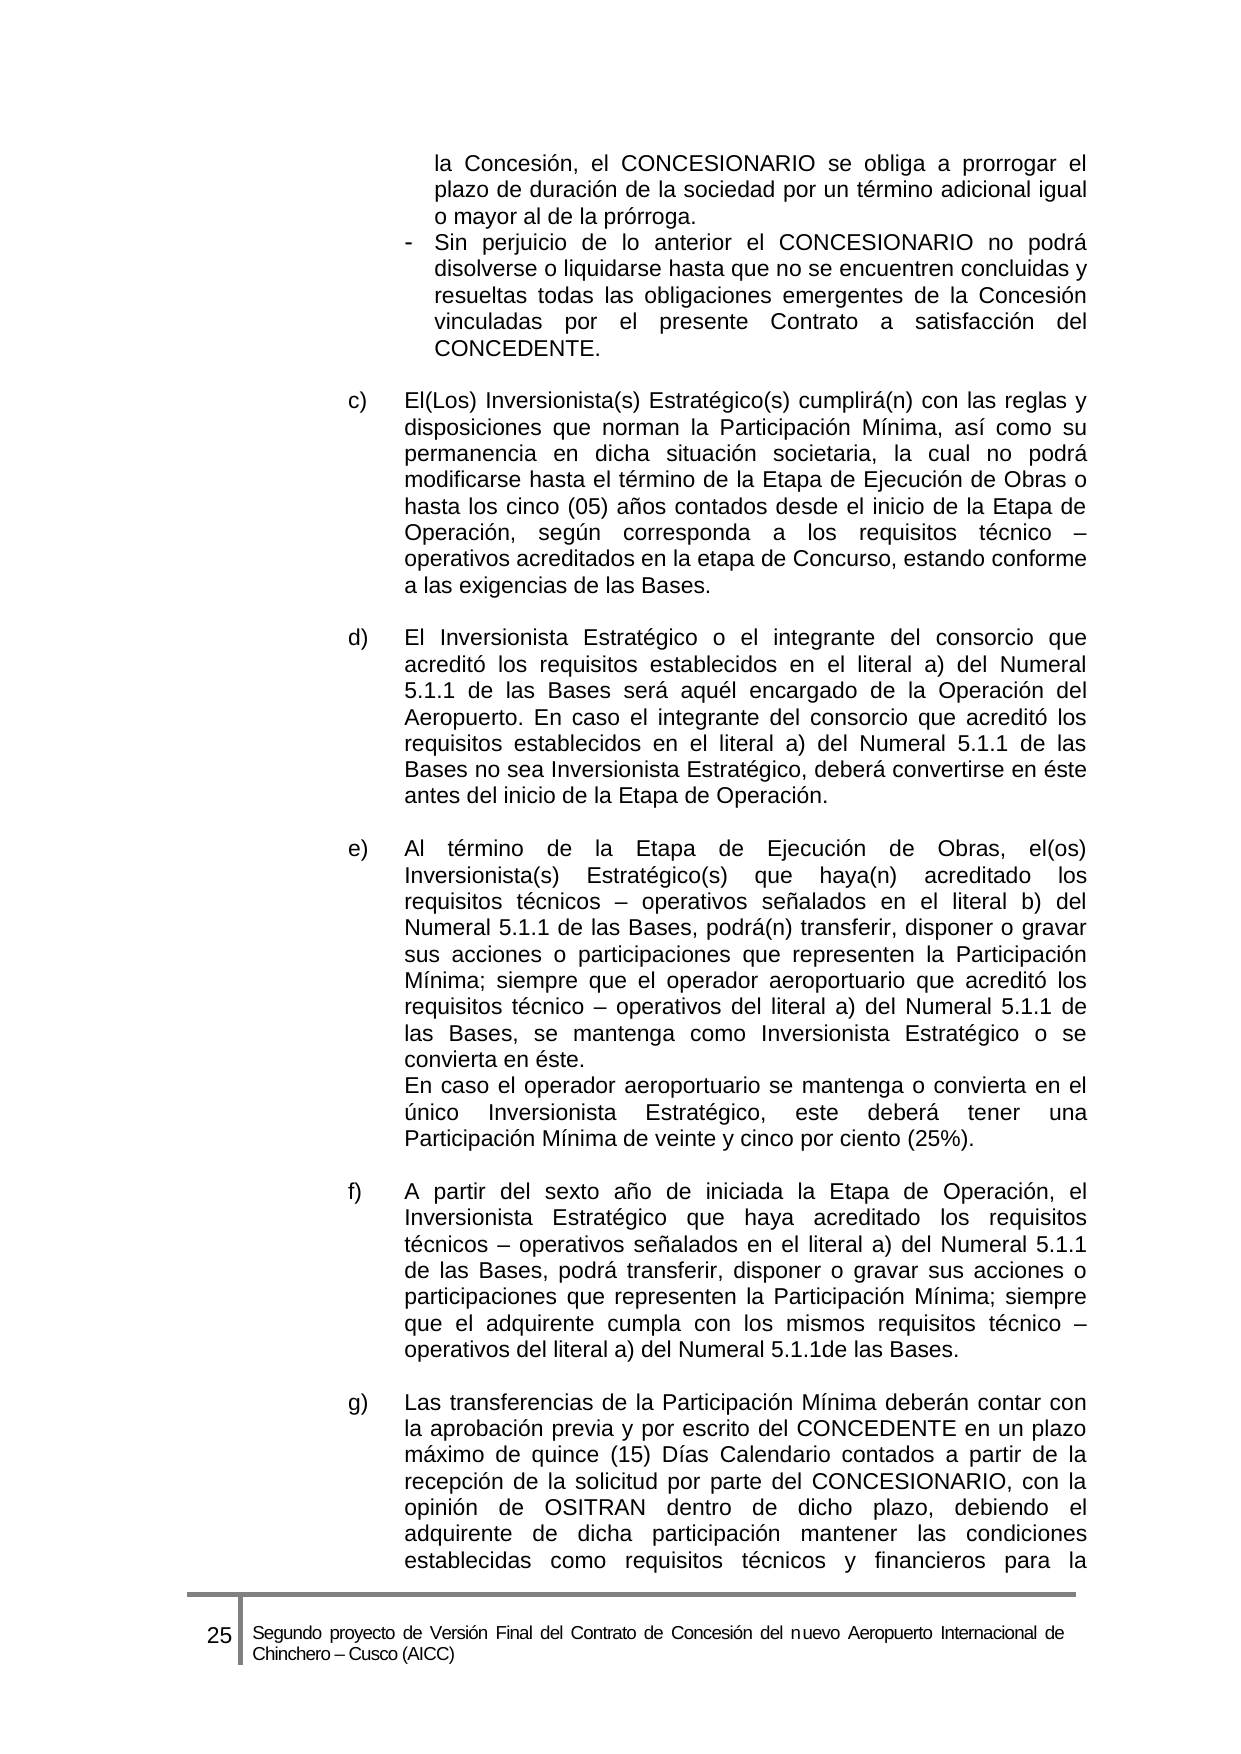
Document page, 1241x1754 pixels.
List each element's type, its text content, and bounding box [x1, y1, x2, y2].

list Sin perjuicio de lo anterior el CONCESIONARIO no podrá disolverse o liquidarse hasta que no se encuentren concluidas y resueltas todas las obligaciones emergentes de la Concesión vinculadas por el presente Contrato a satisfacción del CONCEDENTE. [404, 229, 1087, 361]
list El Inversionista Estratégico o el integrante del consorcio que acreditó los requisitos establecidos en el literal a) del Numeral 5.1.1 de las Bases será aquél encargado de la Operación del Aeropuerto. En caso el integrante del consorcio que acreditó los requisitos establecidos en el literal a) del Numeral 5.1.1 de las Bases no sea Inversionista Estratégico, deberá convertirse en éste antes del inicio de la Etapa de Operación. [348, 624, 1087, 809]
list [404, 150, 1087, 229]
list A partir del sexto año de iniciada la Etapa de Operación, el Inversionista Estratégico que haya acreditado los requisitos técnicos – operativos señalados en el literal a) del Numeral 5.1.1 de las Bases, podrá transferir, disponer o gravar sus acciones o participaciones que representen la Participación Mínima; siempre que el adquirente cumpla con los mismos requisitos técnico – operativos del literal a) del Numeral 5.1.1de las Bases. [348, 1178, 1087, 1362]
list Al término de la Etapa de Ejecución de Obras, el(os) Inversionista(s) Estratégico(s) que haya(n) acreditado los requisitos técnicos – operativos señalados en el literal b) del Numeral 5.1.1 de las Bases, podrá(n) transferir, disponer o gravar sus acciones o participaciones que representen la Participación Mínima; siempre que el operador aeroportuario que acreditó los requisitos técnico – operativos del literal a) del Numeral 5.1.1 de las Bases, se mantenga como Inversionista Estratégico o se convierta en éste. [348, 835, 1087, 1072]
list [348, 1389, 1087, 1573]
list El(Los) Inversionista(s) Estratégico(s) cumplirá(n) con las reglas y disposiciones que norman la Participación Mínima, así como su permanencia en dicha situación societaria, la cual no podrá modificarse hasta el término de la Etapa de Ejecución de Obras o hasta los cinco (05) años contados desde el inicio de la Etapa de Operación, según corresponda a los requisitos técnico – operativos acreditados en la etapa de Concurso, estando conforme a las exigencias de las Bases. [348, 387, 1087, 598]
text En caso el operador aeroportuario se mantenga o convierta en el único Inversionista Estratégico, este deberá tener una Participación Mínima de veinte y cinco por ciento (25%). [404, 1072, 1087, 1151]
